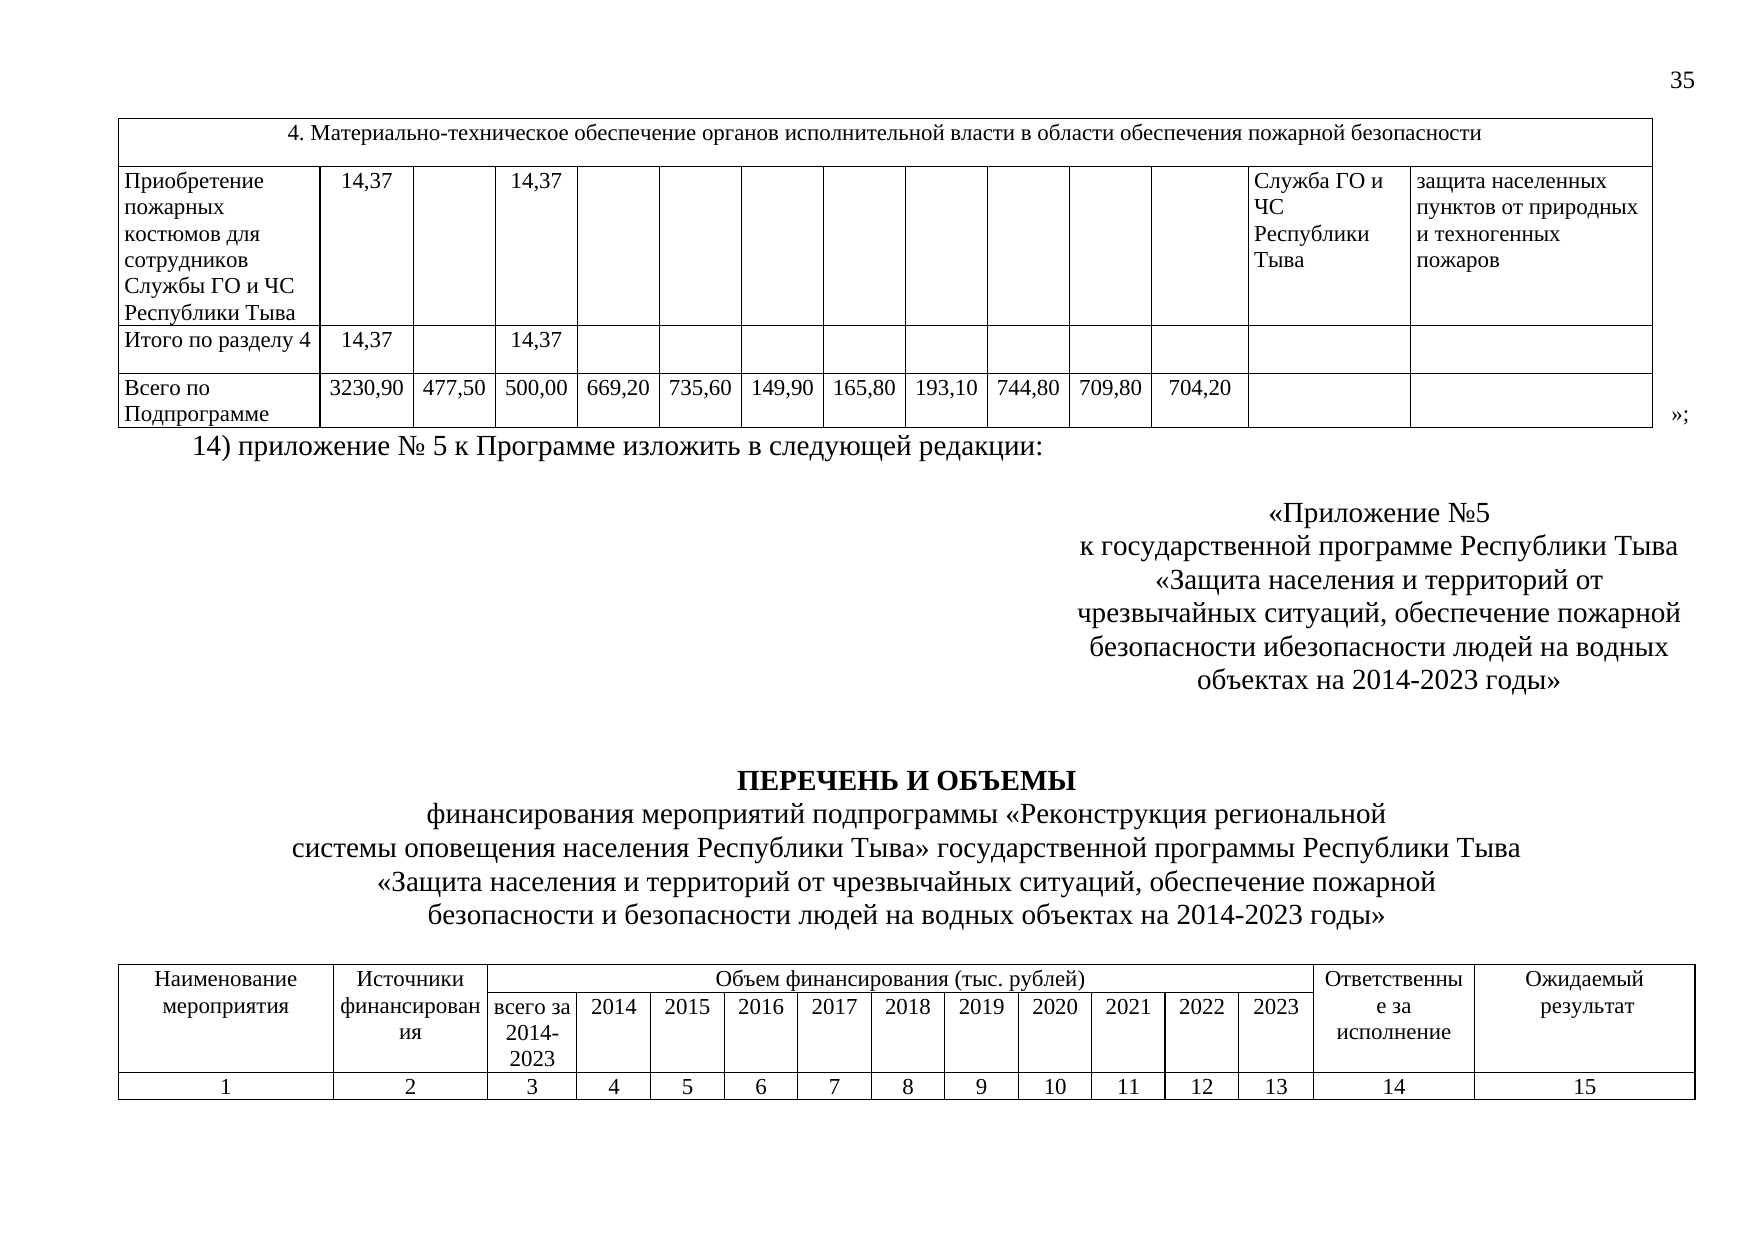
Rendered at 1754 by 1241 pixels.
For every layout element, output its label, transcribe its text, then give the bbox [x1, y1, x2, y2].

table_cell 735,60 [660, 374, 741, 427]
table_cell [414, 326, 495, 373]
table_cell [414, 167, 495, 325]
table_cell 7 [798, 1073, 871, 1099]
table_cell [660, 167, 741, 325]
text «Защита населения и территорий от [1063, 562, 1695, 595]
table_cell [988, 326, 1069, 373]
table_cell 2016 [725, 993, 797, 1072]
table_cell Служба ГО и ЧС Республики Тыва [1249, 167, 1410, 325]
table_header Наименование мероприятия [119, 965, 333, 1072]
table_cell [1152, 326, 1248, 373]
table_cell [1411, 326, 1652, 373]
table_cell 2014 [577, 993, 650, 1072]
table_cell 744,80 [988, 374, 1069, 427]
table_cell защита населенных пунктов от природных и техногенных пожаров [1411, 167, 1652, 325]
table_cell [988, 167, 1069, 325]
table_cell 14,37 [496, 167, 577, 325]
table_cell [1152, 167, 1248, 325]
table_cell [578, 326, 659, 373]
table_cell 2015 [651, 993, 724, 1072]
table_cell [742, 167, 823, 325]
table_cell Всего по Подпрограмме [119, 374, 319, 427]
table_cell 193,10 [906, 374, 987, 427]
table_cell 5 [651, 1073, 724, 1099]
table_header Источники финансирования [334, 965, 487, 1072]
table_cell 13 [1239, 1073, 1313, 1099]
text к государственной программе Республики Тыва [1063, 528, 1695, 562]
table_cell 9 [945, 1073, 1018, 1099]
table_cell »; [1653, 373, 1695, 427]
table_cell [1411, 374, 1652, 427]
table_cell 669,20 [578, 374, 659, 427]
table_cell 10 [1019, 1073, 1091, 1099]
table_cell 477,50 [414, 374, 495, 427]
table_cell [1249, 374, 1410, 427]
table_cell 11 [1092, 1073, 1164, 1099]
table_cell [1070, 326, 1151, 373]
table_cell 14,37 [496, 326, 577, 373]
table_cell 4 [577, 1073, 650, 1099]
title ПЕРЕЧЕНЬ И ОБЪЕМЫ [118, 763, 1695, 797]
table_cell 2023 [1239, 993, 1313, 1072]
title финансирования мероприятий подпрограммы «Реконструкция региональной [118, 797, 1695, 830]
table_cell 704,20 [1152, 374, 1248, 427]
table_cell Приобретение пожарных костюмов для сотрудников Службы ГО и ЧС Республики Тыва [119, 167, 319, 325]
table_cell [1249, 326, 1410, 373]
title системы оповещения населения Республики Тыва» государственной программы Республики Тыва [118, 830, 1695, 864]
table_cell [824, 167, 905, 325]
text 14) приложение № 5 к Программе изложить в следующей редакции: [118, 428, 1695, 461]
table_cell 8 [872, 1073, 944, 1099]
table_cell 14 [1314, 1073, 1474, 1099]
table_cell 2020 [1019, 993, 1091, 1072]
table_cell 709,80 [1070, 374, 1151, 427]
table_cell 165,80 [824, 374, 905, 427]
table_cell 2021 [1092, 993, 1164, 1072]
table_cell 3230,90 [321, 374, 413, 427]
table_cell [742, 326, 823, 373]
table_cell [906, 167, 987, 325]
table_cell 2017 [798, 993, 871, 1072]
table_header Объем финансирования (тыс. рублей) [488, 965, 1313, 992]
table_cell 4. Материально-техническое обеспечение органов исполнительной власти в области обеспечения пожарной безопасности [119, 119, 1652, 166]
table_cell Итого по разделу 4 [119, 326, 319, 373]
table_cell 2022 [1166, 993, 1238, 1072]
table_cell [1070, 167, 1151, 325]
table_cell [824, 326, 905, 373]
title безопасности и безопасности людей на водных объектах на 2014-2023 годы» [118, 897, 1695, 931]
table_cell 2018 [872, 993, 944, 1072]
table_cell [906, 326, 987, 373]
table_cell 15 [1475, 1073, 1694, 1099]
title «Защита населения и территорий от чрезвычайных ситуаций, обеспечение пожарной [118, 864, 1695, 897]
table_cell 6 [725, 1073, 797, 1099]
table_cell 1 [119, 1073, 333, 1099]
text чрезвычайных ситуаций, обеспечение пожарной безопасности ибезопасности людей на водных объектах на 2014-2023 годы» [1063, 595, 1695, 696]
table_cell 12 [1166, 1073, 1238, 1099]
table_cell 2019 [945, 993, 1018, 1072]
table_cell 2 [334, 1073, 487, 1099]
table_cell 500,00 [496, 374, 577, 427]
table_cell [660, 326, 741, 373]
table_cell 14,37 [321, 326, 413, 373]
table_cell 149,90 [742, 374, 823, 427]
table_header Ответственные за исполнение [1314, 965, 1474, 1072]
table_cell всего за 2014-2023 [488, 993, 576, 1072]
table_cell 3 [488, 1073, 576, 1099]
table_cell 14,37 [321, 167, 413, 325]
table_cell [578, 167, 659, 325]
table_header Ожидаемый результат [1475, 965, 1694, 1072]
text «Приложение №5 [1063, 495, 1695, 528]
